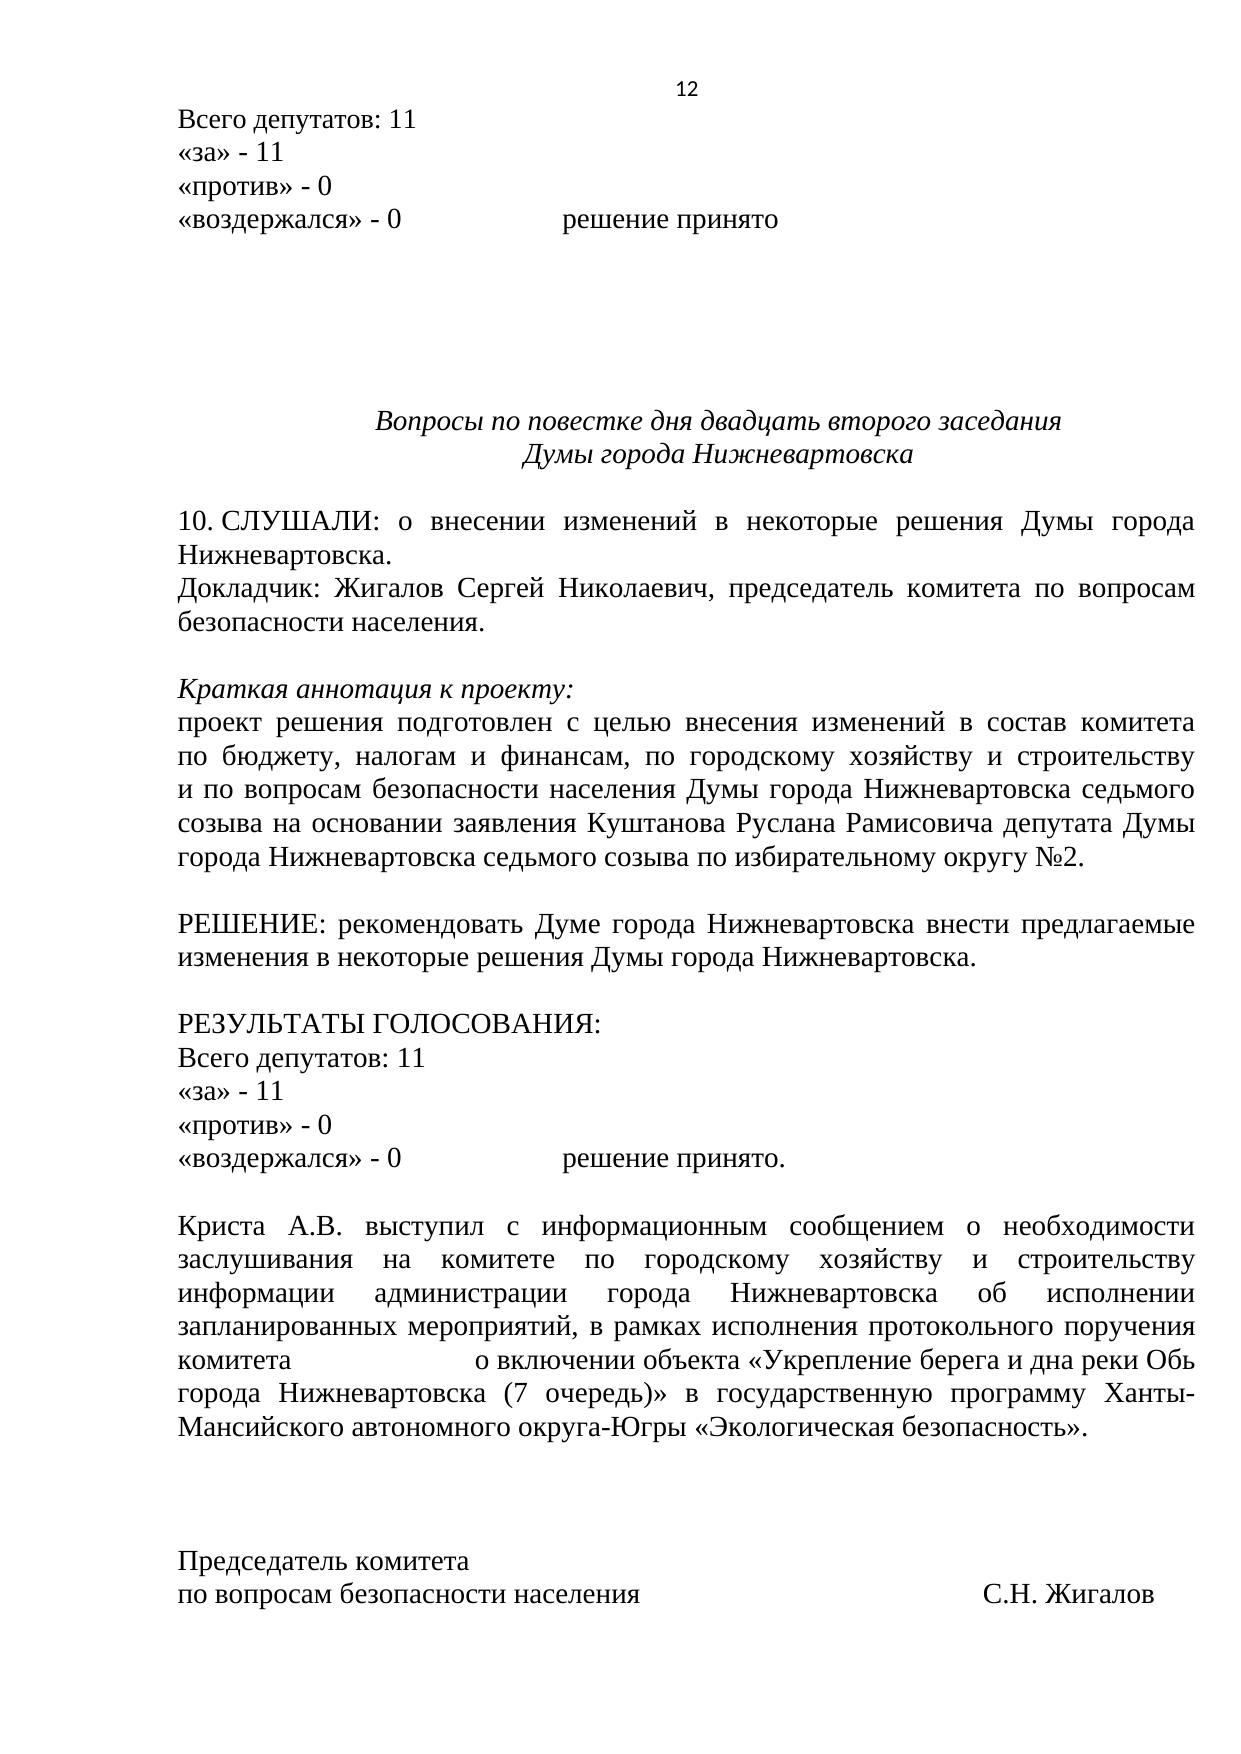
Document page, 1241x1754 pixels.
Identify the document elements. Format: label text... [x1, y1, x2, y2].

text Криста А.В. выступил с информационным сообщением о необходимости заслушивания на комитете по городскому хозяйству и строительству информации администрации города Нижневартовска об исполнении запланированных мероприятий, в рамках исполнения протокольного поручения комитета о включении объекта «Укрепление берега и дна реки Обь города Нижневартовска (7 очередь)» в государственную программу Ханты-Мансийского автономного округа-Югры «Экологическая безопасность». [177, 1208, 1196, 1442]
text «за» - 11 [177, 1073, 1196, 1107]
text Вопросы по повестке дня двадцать второго заседания [244, 403, 1196, 436]
text «воздержался» - 0 решение принято. [177, 1141, 1196, 1174]
text «против» - 0 [177, 1107, 1196, 1141]
text РЕШЕНИЕ: рекомендовать Думе города Нижневартовска внести предлагаемые изменения в некоторые решения Думы города Нижневартовска. [177, 906, 1196, 973]
text РЕЗУЛЬТАТЫ ГОЛОСОВАНИЯ: [177, 1006, 1196, 1040]
text Думы города Нижневартовска [244, 436, 1196, 470]
text «воздержался» - 0 решение принято [177, 201, 1196, 235]
text Краткая аннотация к проекту: [177, 671, 1196, 704]
text «против» - 0 [177, 168, 1196, 201]
text по вопросам безопасности населения С.Н. Жигалов [177, 1577, 1196, 1610]
text Председатель комитета [177, 1543, 1196, 1577]
text «за» - 11 [177, 134, 1196, 168]
text Всего депутатов: 11 [177, 1040, 1196, 1073]
text 10. СЛУШАЛИ: о внесении изменений в некоторые решения Думы города Нижневартовска. [177, 503, 1196, 570]
text Докладчик: Жигалов Сергей Николаевич, председатель комитета по вопросам безопасности населения. [177, 570, 1196, 637]
text проект решения подготовлен с целью внесения изменений в состав комитета по бюджету, налогам и финансам, по городскому хозяйству и строительству и по вопросам безопасности населения Думы города Нижневартовска седьмого созыва на основании заявления Куштанова Руслана Рамисовича депутата Думы города Нижневартовска седьмого созыва по избирательному округу №2. [177, 704, 1196, 872]
text Всего депутатов: 11 [177, 102, 1196, 134]
